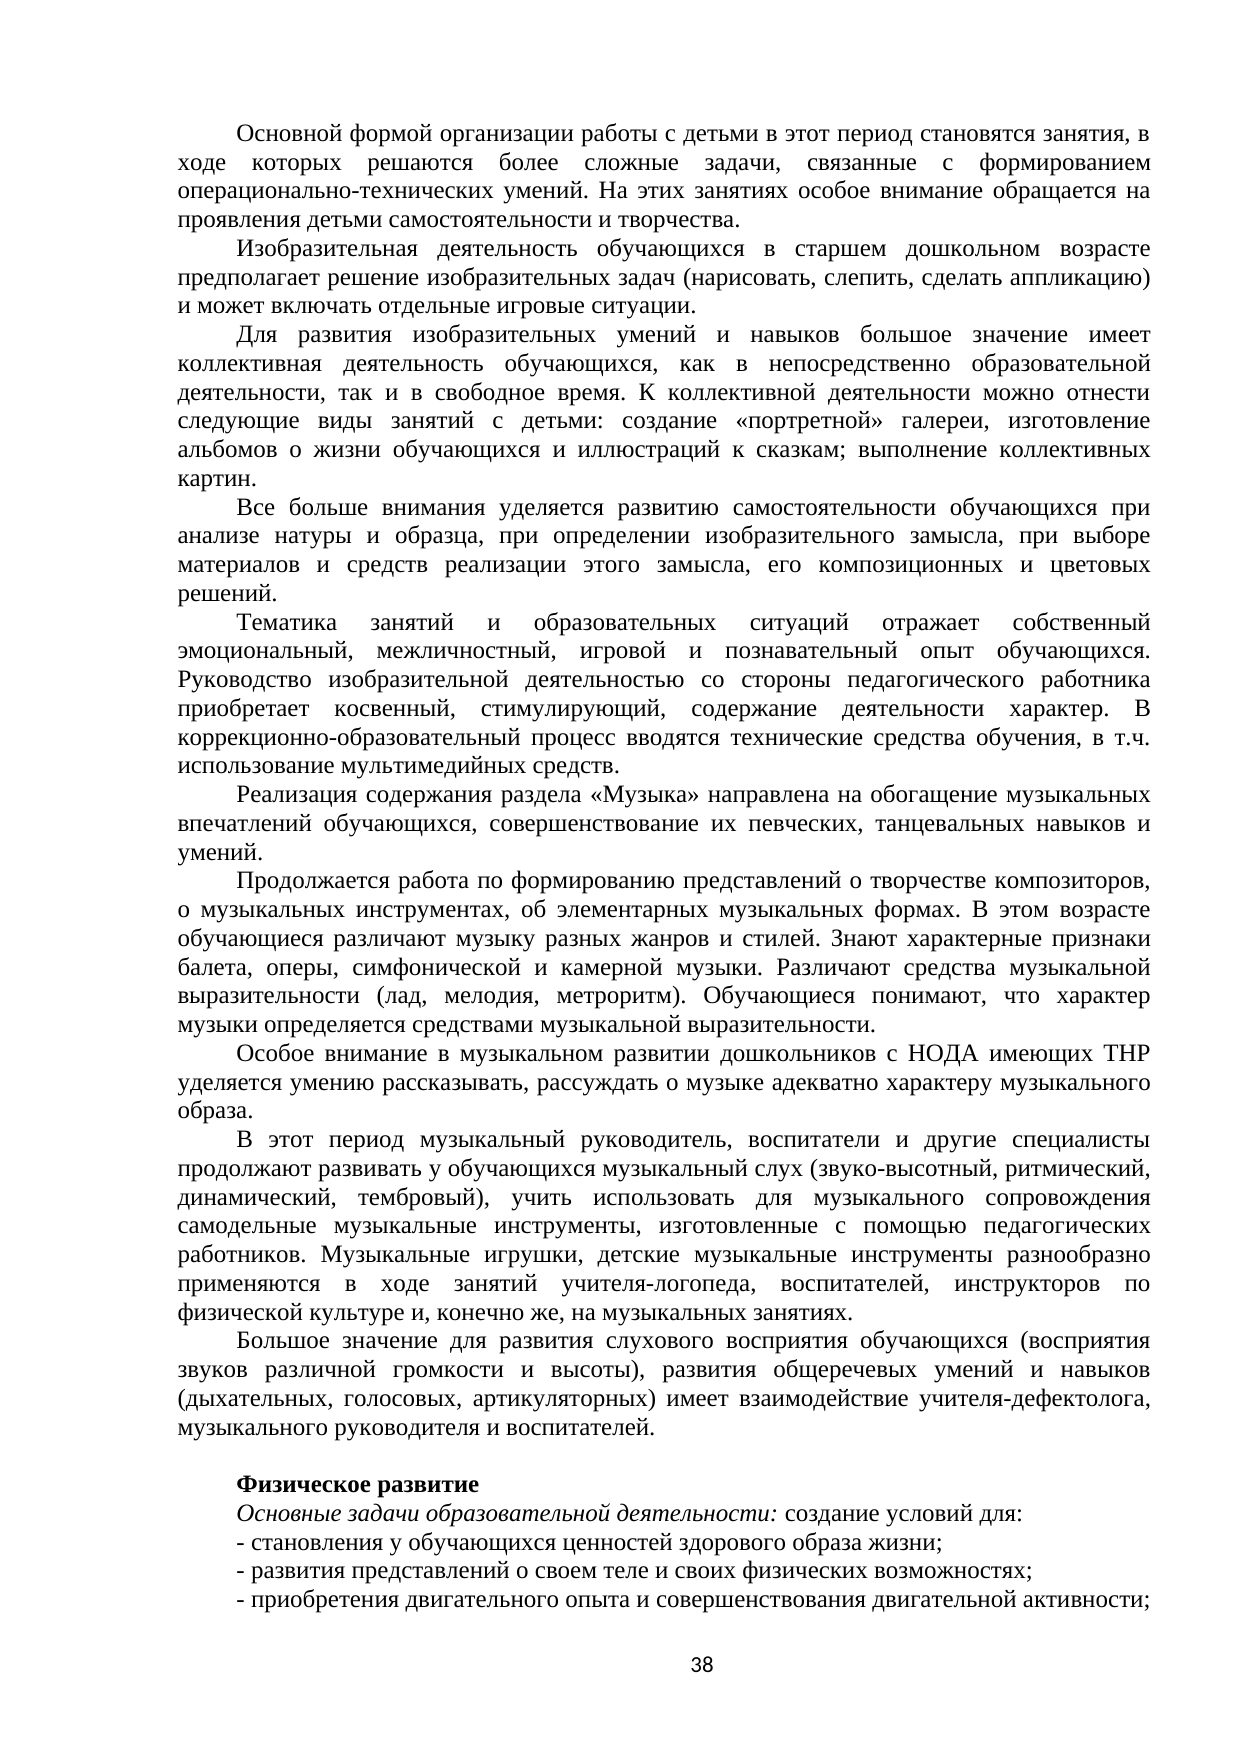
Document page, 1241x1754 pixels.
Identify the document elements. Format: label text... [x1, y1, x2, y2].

text - развития представлений о своем теле и своих физических возможностях; [177, 1556, 1152, 1584]
text Физическое развитие [177, 1469, 1152, 1498]
text - становления у обучающихся ценностей здорового образа жизни; [177, 1527, 1152, 1556]
text Основной формой организации работы с детьми в этот период становятся занятия, в ходе которых решаются более сложные задачи, связанные с формированием операционально-технических умений. На этих занятиях особое внимание обращается на проявления детьми самостоятельности и творчества. [177, 118, 1152, 233]
text Продолжается работа по формированию представлений о творчестве композиторов, о музыкальных инструментах, об элементарных музыкальных формах. В этом возрасте обучающиеся различают музыку разных жанров и стилей. Знают характерные признаки балета, оперы, симфонической и камерной музыки. Различают средства музыкальной выразительности (лад, мелодия, метроритм). Обучающиеся понимают, что характер музыки определяется средствами музыкальной выразительности. [177, 866, 1152, 1038]
text Основные задачи образовательной деятельности: создание условий для: [177, 1498, 1152, 1527]
text - приобретения двигательного опыта и совершенствования двигательной активности; [177, 1584, 1152, 1613]
text Изобразительная деятельность обучающихся в старшем дошкольном возрасте предполагает решение изобразительных задач (нарисовать, слепить, сделать аппликацию) и может включать отдельные игровые ситуации. [177, 233, 1152, 319]
text Большое значение для развития слухового восприятия обучающихся (восприятия звуков различной громкости и высоты), развития общеречевых умений и навыков (дыхательных, голосовых, артикуляторных) имеет взаимодействие учителя-дефектолога, музыкального руководителя и воспитателей. [177, 1326, 1152, 1441]
text Особое внимание в музыкальном развитии дошкольников с НОДА имеющих ТНР уделяется умению рассказывать, рассуждать о музыке адекватно характеру музыкального образа. [177, 1038, 1152, 1124]
text Все больше внимания уделяется развитию самостоятельности обучающихся при анализе натуры и образца, при определении изобразительного замысла, при выборе материалов и средств реализации этого замысла, его композиционных и цветовых решений. [177, 492, 1152, 607]
text Тематика занятий и образовательных ситуаций отражает собственный эмоциональный, межличностный, игровой и познавательный опыт обучающихся. Руководство изобразительной деятельностью со стороны педагогического работника приобретает косвенный, стимулирующий, содержание деятельности характер. В коррекционно-образовательный процесс вводятся технические средства обучения, в т.ч. использование мультимедийных средств. [177, 607, 1152, 779]
text Реализация содержания раздела «Музыка» направлена на обогащение музыкальных впечатлений обучающихся, совершенствование их певческих, танцевальных навыков и умений. [177, 779, 1152, 866]
text Для развития изобразительных умений и навыков большое значение имеет коллективная деятельность обучающихся, как в непосредственно образовательной деятельности, так и в свободное время. К коллективной деятельности можно отнести следующие виды занятий с детьми: создание «портретной» галереи, изготовление альбомов о жизни обучающихся и иллюстраций к сказкам; выполнение коллективных картин. [177, 319, 1152, 492]
text В этот период музыкальный руководитель, воспитатели и другие специалисты продолжают развивать у обучающихся музыкальный слух (звуко-высотный, ритмический, динамический, тембровый), учить использовать для музыкального сопровождения самодельные музыкальные инструменты, изготовленные с помощью педагогических работников. Музыкальные игрушки, детские музыкальные инструменты разнообразно применяются в ходе занятий учителя-логопеда, воспитателей, инструкторов по физической культуре и, конечно же, на музыкальных занятиях. [177, 1124, 1152, 1326]
